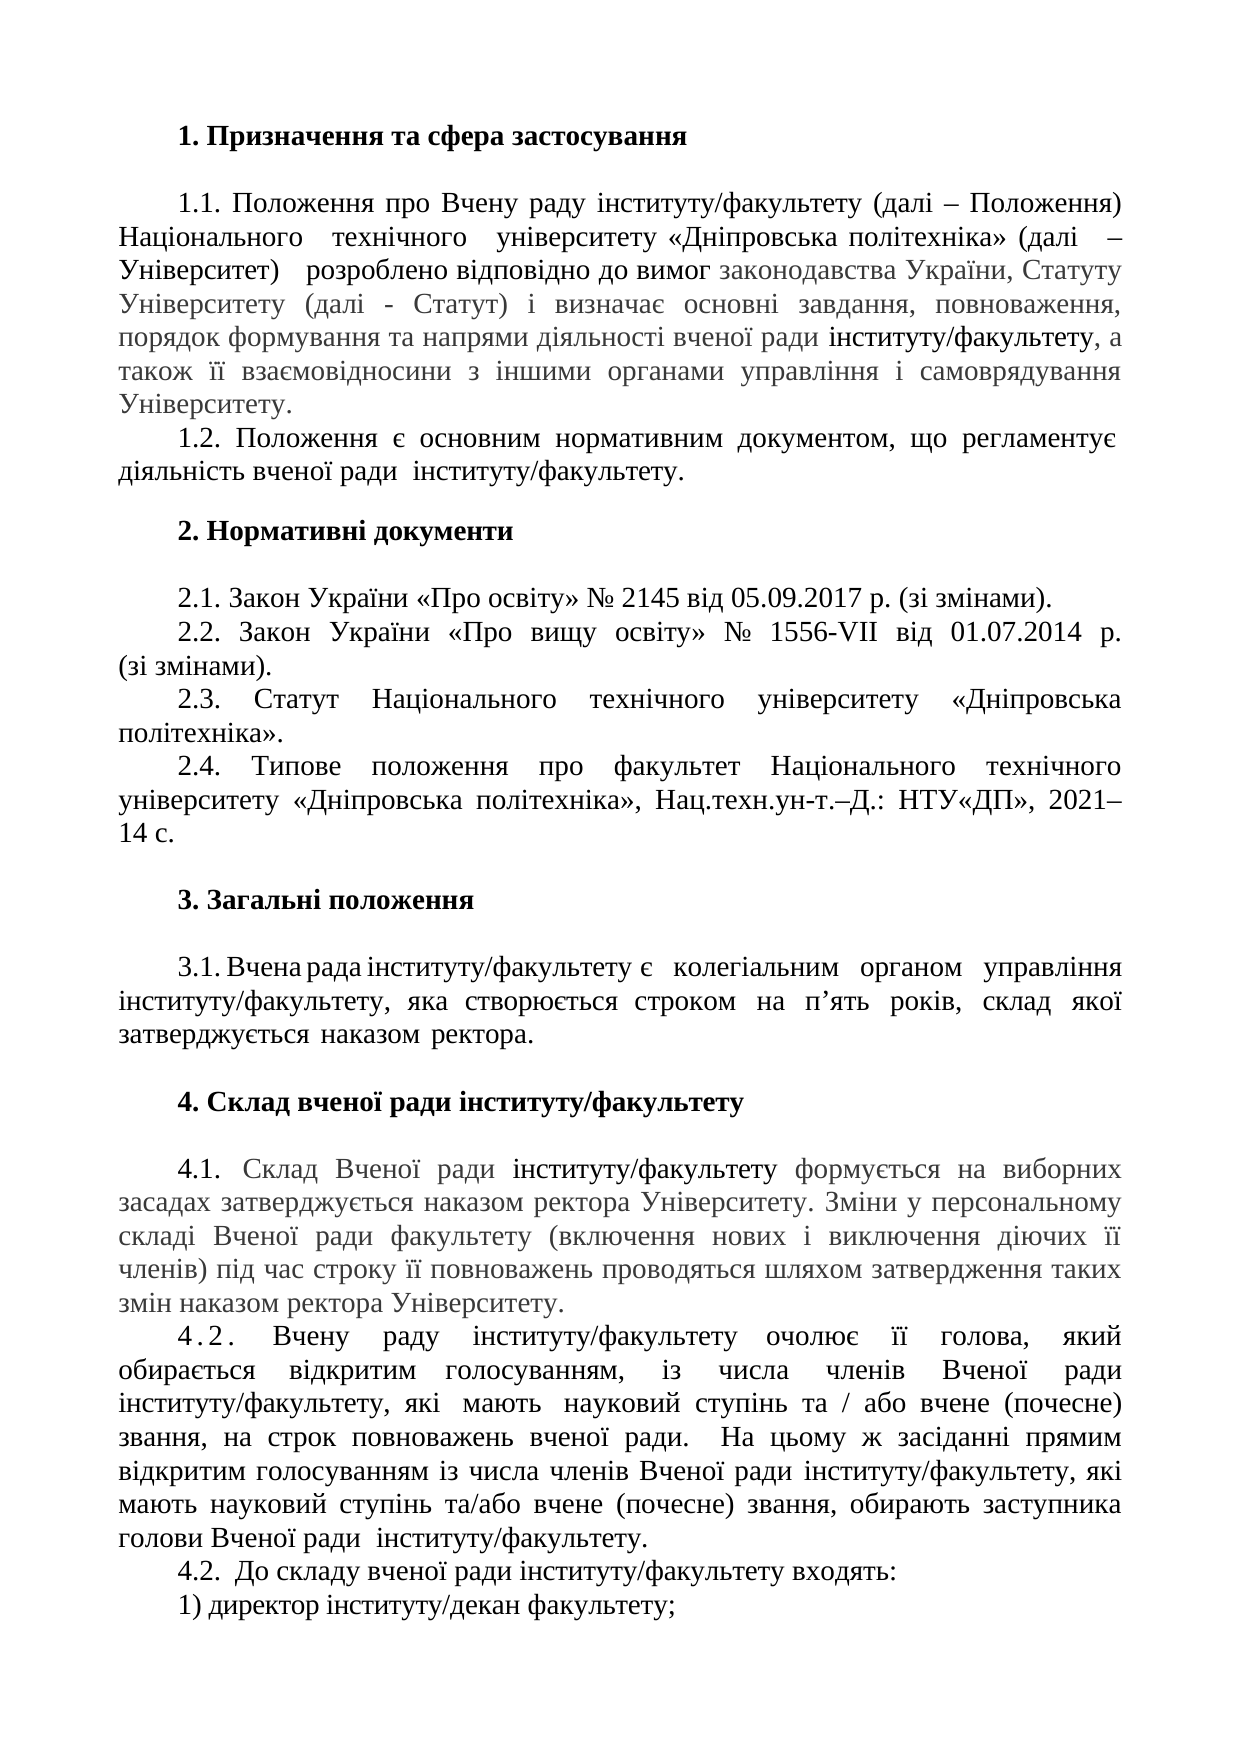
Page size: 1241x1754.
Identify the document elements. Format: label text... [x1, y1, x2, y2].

text 2.3. Статут Національного технічного університету «Дніпровська політехніка». [118, 681, 1122, 748]
text 4.1. Склад Вченої ради інституту/факультету формується на виборних засадах затверджується наказом ректора Університету. Зміни у персональному складі Вченої ради факультету (включення нових і виключення діючих її членів) під час строку її повноважень проводяться шляхом затвердження таких змін наказом ректора Університету. [118, 1151, 1122, 1318]
text 1.1. Положення про Вчену раду інституту/факультету (далі – Положення) Національного технічного університету «Дніпровська політехніка» (далі – Університет) розроблено відповідно до вимог законодавства України, Статуту Університету (далі - Статут) і визначає основні завдання, повноваження, порядок формування та напрями діяльності вченої ради інституту/факультету, а також її взаємовідносини з іншими органами управління і самоврядування Університету. [118, 185, 1122, 420]
text 3. Загальні положення [118, 882, 1122, 916]
text 2.2. Закон України «Про вищу освіту» № 1556-VΙΙ від 01.07.2014 р. (зі змінами). [118, 614, 1122, 681]
text 2. Нормативні документи [118, 513, 1122, 547]
text 4.2. Вчену раду інституту/факультету очолює її голова, який обирається відкритим голосуванням, із числа членів Вченої ради інституту/факультету, які мають науковий ступінь та / або вчене (почесне) звання, на строк повноважень вченої ради. На цьому ж засіданні прямим відкритим голосуванням із числа членів Вченої ради інституту/факультету, які мають науковий ступінь та/або вчене (почесне) звання, обирають заступника голови Вченої ради інституту/факультету. [118, 1318, 1122, 1553]
text 4. Склад вченої ради інституту/факультету [118, 1084, 1122, 1117]
text 3.1.Вченарадаінституту/факультету є колегіальним органом управління інституту/факультету, яка створюється строком на п’ять років, склад якої затверджується наказом ректора. [118, 949, 1122, 1050]
text 2.1. Закон України «Про освіту» № 2145 від 05.09.2017 р. (зі змінами). [118, 581, 1122, 614]
text 1. Призначення та сфера застосування [118, 118, 1122, 152]
text 1.2. Положення є основним нормативним документом, що регламентує діяльність вченої ради інституту/факультету. [118, 420, 1122, 487]
text 4.2. До складу вченої ради інституту/факультету входять: [118, 1553, 1122, 1587]
text 1) директор інституту/декан факультету; [118, 1587, 1122, 1620]
text 2.4. Типове положення про факультет Національного технічного університету «Дніпровська політехніка», Нац.техн.ун-т.–Д.: НТУ«ДП», 2021– 14 с. [118, 748, 1122, 849]
